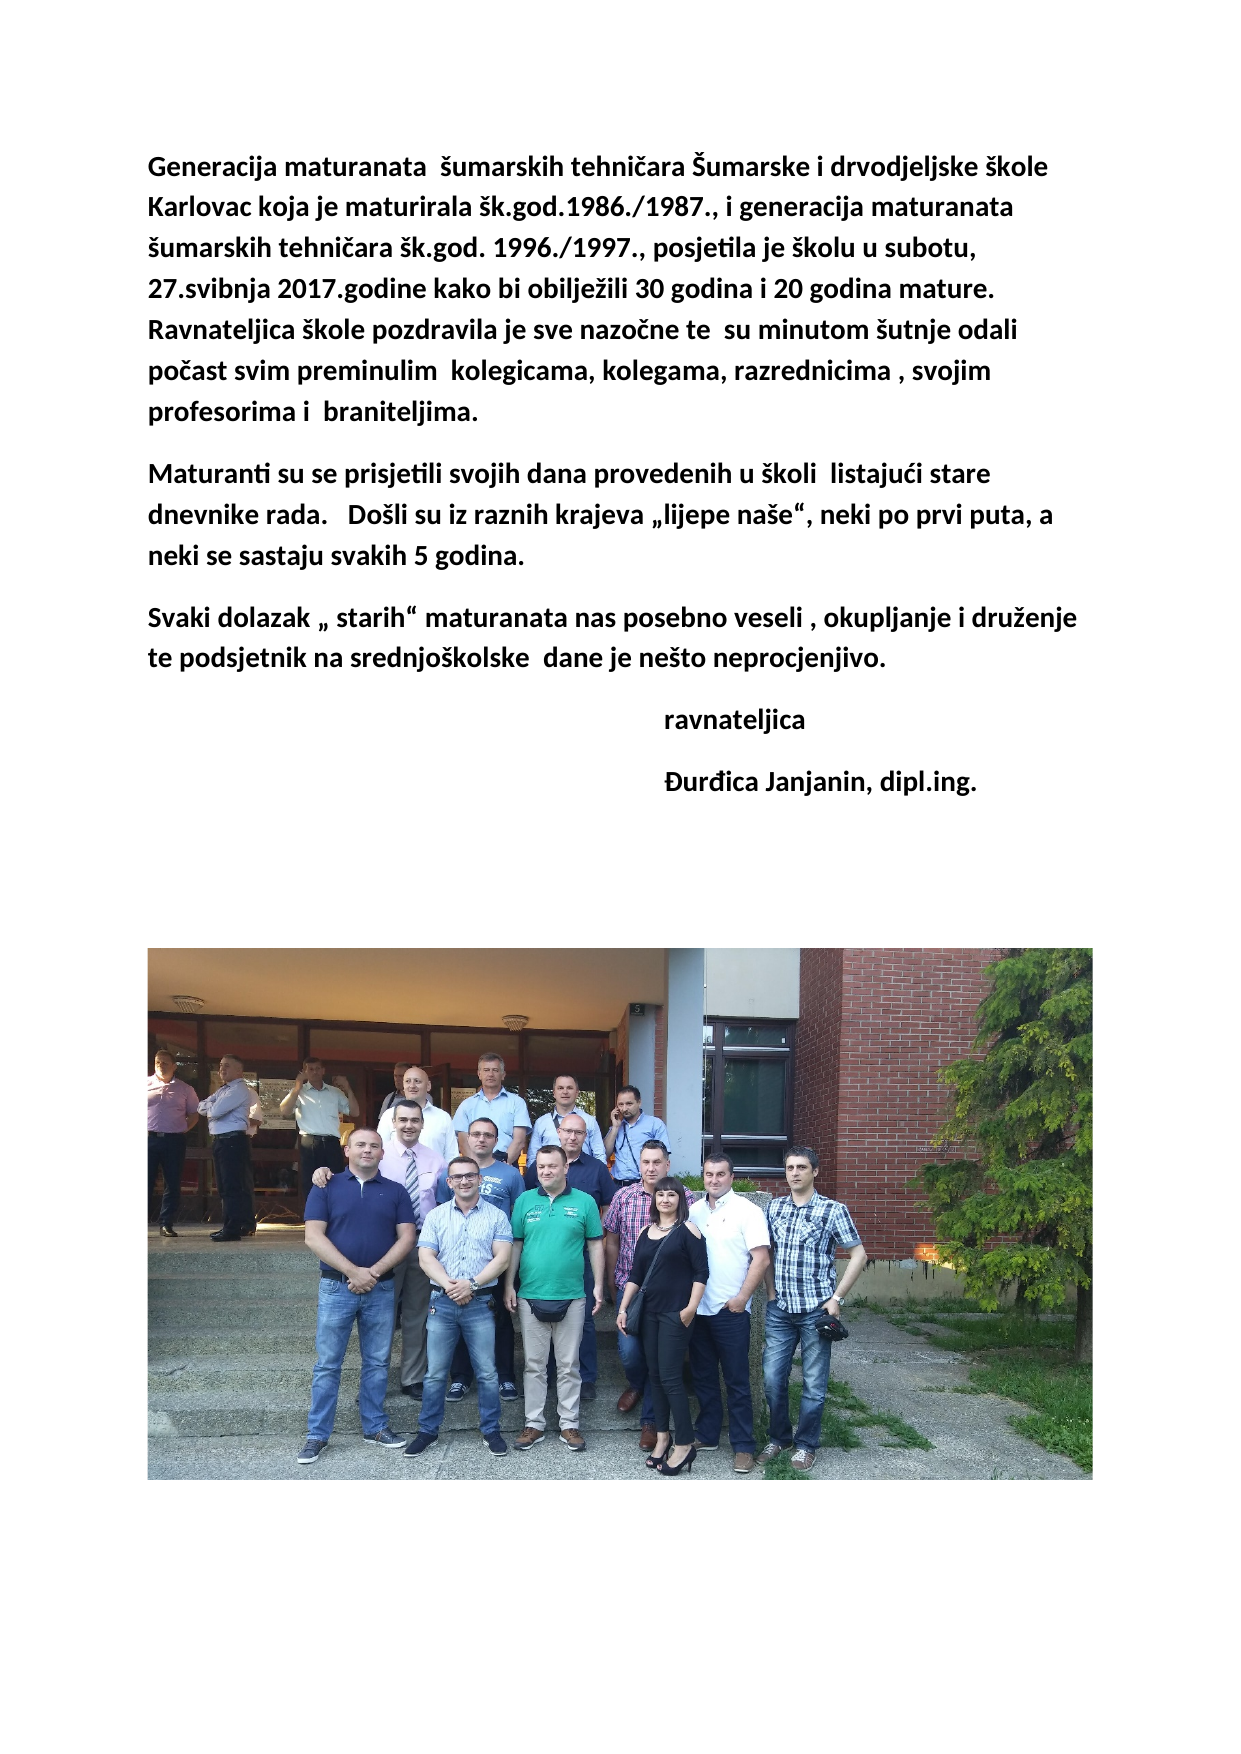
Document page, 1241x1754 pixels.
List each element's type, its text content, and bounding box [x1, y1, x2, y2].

text Maturanti su se prisjetili svojih dana provedenih u školi listajući stare dnevnike rada. Došli su iz raznih krajeva „lijepe naše“, neki po prvi puta, a neki se sastaju svakih 5 godina. [148, 455, 1093, 572]
text Generacija maturanata šumarskih tehničara Šumarske i drvodjeljske škole Karlovac koja je maturirala šk.god.1986./1987., i generacija maturanata šumarskih tehničara šk.god. 1996./1997., posjetila je školu u subotu, 27.svibnja 2017.godine kako bi obilježili 30 godina i 20 godina mature. Ravnateljica škole pozdravila je sve nazočne te su minutom šutnje odali počast svim preminulim kolegicama, kolegama, razrednicima , svojim profesorima i braniteljima. [148, 148, 1093, 429]
picture [147, 948, 1093, 1480]
text Đurđica Janjanin, dipl.ing. [148, 763, 1093, 799]
text ravnateljica [148, 701, 1093, 737]
text Svaki dolazak „ starih“ maturanata nas posebno veseli , okupljanje i druženje te podsjetnik na srednjoškolske dane je nešto neprocjenjivo. [148, 599, 1093, 675]
